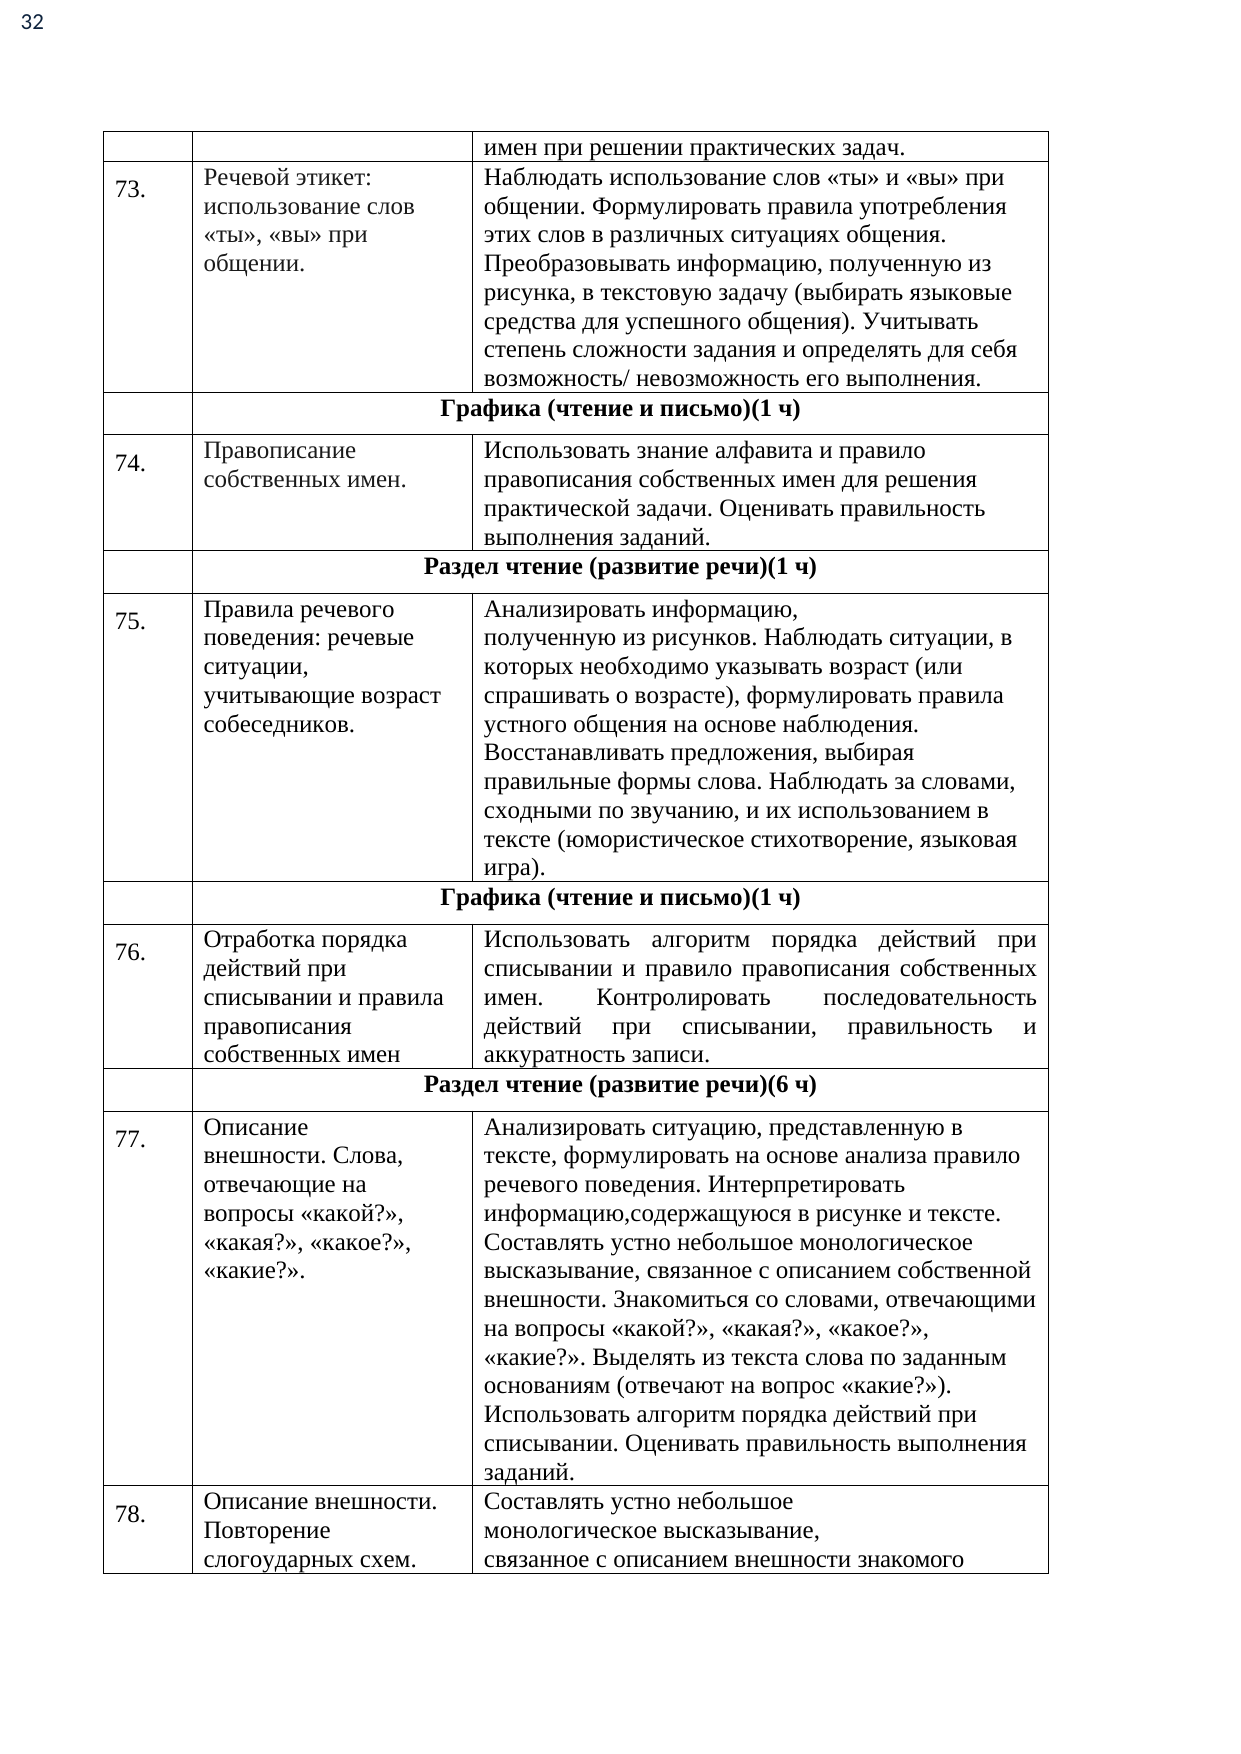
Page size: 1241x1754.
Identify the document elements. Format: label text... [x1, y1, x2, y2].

table_cell Раздел чтение (развитие речи)(6 ч) [193, 1069, 1048, 1111]
table_cell [104, 1069, 192, 1111]
table_cell [104, 882, 192, 923]
table_cell [104, 551, 192, 593]
table_cell [104, 594, 192, 881]
table_cell [104, 393, 192, 434]
table_cell Правила речевого поведения: речевые ситуации, учитывающие возраст собеседников. [193, 594, 472, 881]
table_cell Отработка порядка действий при списывании и правила правописания собственных имен [193, 925, 472, 1068]
table_cell Речевой этикет: использование слов «ты», «вы» при общении. [193, 162, 472, 392]
table_cell Графика (чтение и письмо)(1 ч) [193, 393, 1048, 434]
table_cell Правописание собственных имен. [193, 435, 472, 550]
table_cell [104, 132, 192, 161]
table_cell [104, 925, 192, 1068]
table_cell Наблюдать использование слов «ты» и «вы» при общении. Формулировать правила употребления этих слов в различных ситуациях общения. Преобразовывать информацию, полученную из рисунка, в текстовую задачу (выбирать языковые средства для успешного общения). Учитывать степень сложности задания и определять для себя возможность/ невозможность его выполнения. [473, 162, 1048, 392]
table_cell Анализировать информацию, полученную из рисунков. Наблюдать ситуации, в которых необходимо указывать возраст (или спрашивать о возрасте), формулировать правила устного общения на основе наблюдения. Восстанавливать предложения, выбирая правильные формы слова. Наблюдать за словами, сходными по звучанию, и их использованием в тексте (юмористическое стихотворение, языковая игра). [473, 594, 1048, 881]
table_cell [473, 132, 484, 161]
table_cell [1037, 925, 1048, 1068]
table_cell Использовать знание алфавита и правило правописания собственных имен для решения практической задачи. Оценивать правильность выполнения заданий. [473, 435, 1048, 550]
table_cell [473, 1486, 1048, 1573]
table_cell [104, 1486, 192, 1573]
table_cell [104, 435, 192, 550]
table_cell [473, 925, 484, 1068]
table_cell Раздел чтение (развитие речи)(1 ч) [193, 551, 1048, 593]
table_cell Описание внешности. Слова, отвечающие на вопросы «какой?», «какая?», «какое?», «какие?». [193, 1112, 472, 1485]
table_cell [193, 132, 472, 161]
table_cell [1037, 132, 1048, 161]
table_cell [193, 1486, 472, 1573]
table_cell Анализировать ситуацию, представленную в тексте, формулировать на основе анализа правило речевого поведения. Интерпретировать информацию,содержащуюся в рисунке и тексте. Составлять устно небольшое монологическое высказывание, связанное с описанием собственной внешности. Знакомиться со словами, отвечающими на вопросы «какой?», «какая?», «какое?», «какие?». Выделять из текста слова по заданным основаниям (отвечают на вопрос «какие?»). Использовать алгоритм порядка действий при списывании. Оценивать правильность выполнения заданий. [473, 1112, 1048, 1485]
table_cell [104, 1112, 192, 1485]
table_cell Графика (чтение и письмо)(1 ч) [193, 882, 1048, 923]
table_cell [104, 162, 192, 392]
